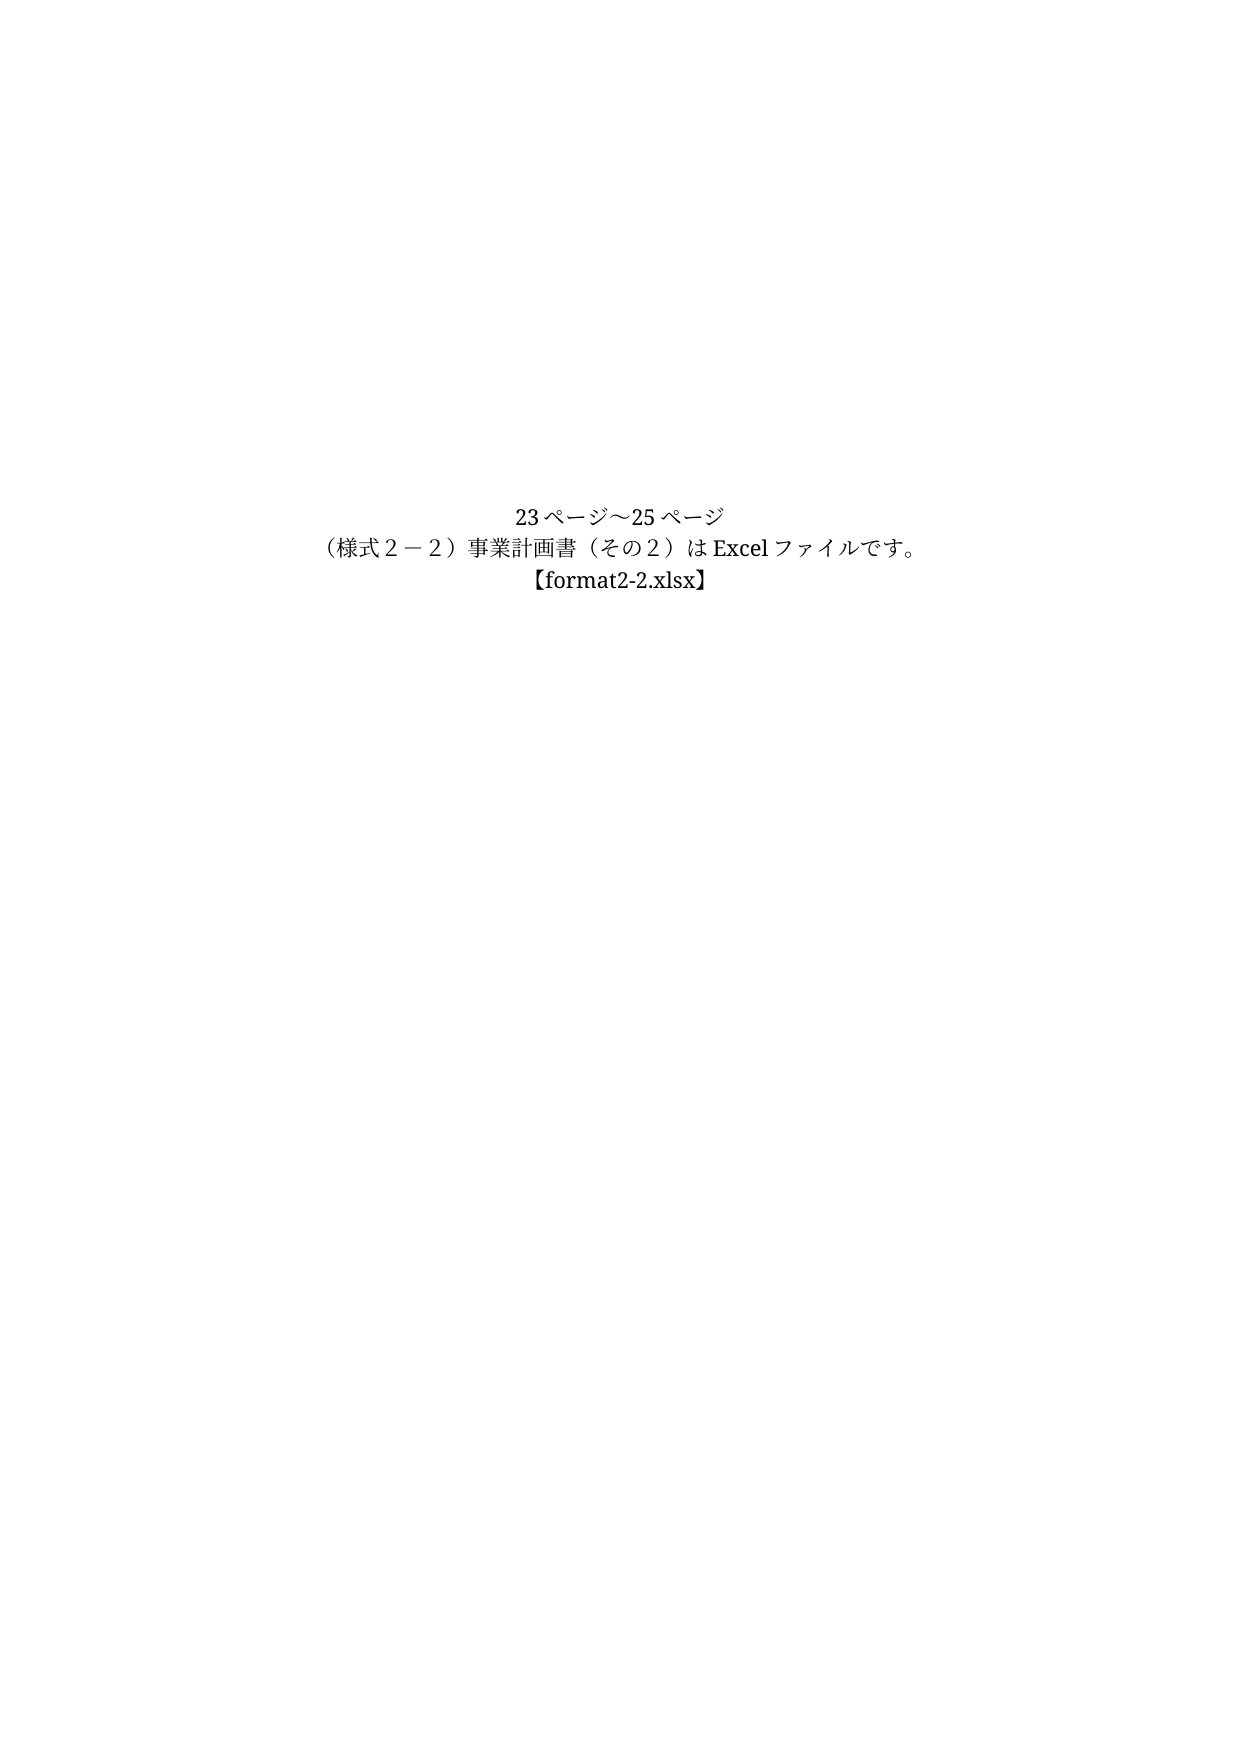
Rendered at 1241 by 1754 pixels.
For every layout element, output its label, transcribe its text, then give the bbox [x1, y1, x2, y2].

text 23ページ～25ページ [100, 500, 1140, 531]
text （様式２－２）事業計画書（その２）はExcelファイルです。 [100, 531, 1140, 563]
text 【format2-2.xlsx】 [100, 563, 1140, 594]
